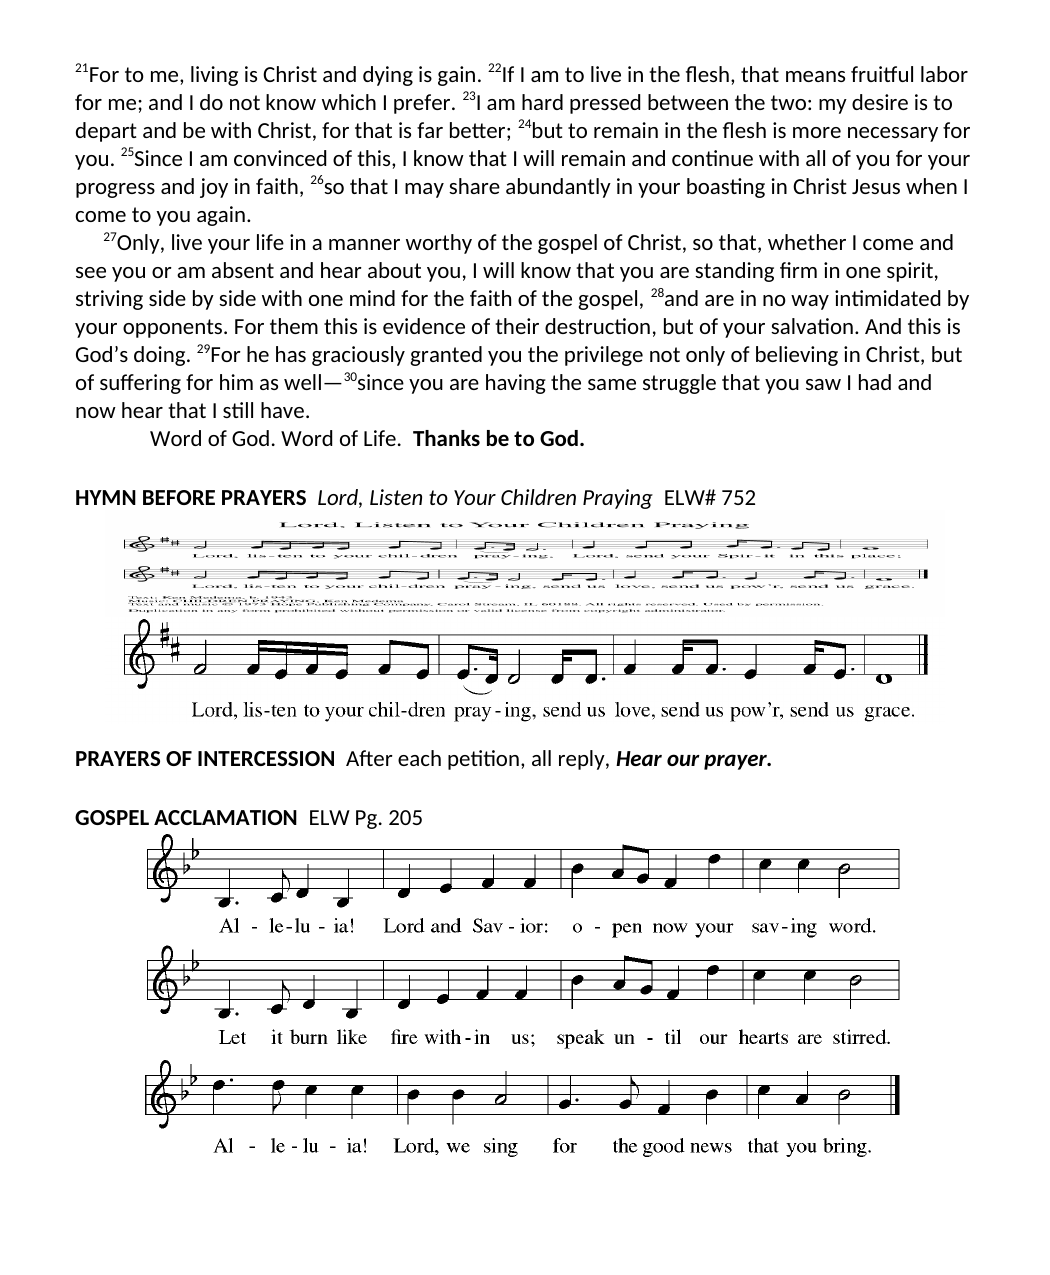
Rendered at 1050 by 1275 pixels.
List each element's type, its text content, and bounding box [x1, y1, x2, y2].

text 21For to me, living is Christ and dying is gain. 22If I am to live in the flesh, that means fruitful labor for me; and I do not know which I prefer. 23I am hard pressed between the two: my desire is to depart and be with Christ, for that is far better; 24but to remain in the flesh is more necessary for you. 25Since I am convinced of this, I know that I will remain and continue with all of you for your progress and joy in faith, 26so that I may share abundantly in your boasting in Christ Jesus when I come to you again. [75, 60, 975, 228]
picture [105, 510, 945, 724]
text PRAYERS OF INTERCESSION After each petition, all reply, Hear our prayer. [75, 744, 975, 772]
picture [137, 830, 912, 1160]
text HYMN BEFORE PRAYERS Lord, Listen to Your Children Praying ELW# 752 [75, 483, 975, 511]
text Word of God. Word of Life. Thanks be to God. [75, 424, 975, 452]
text GOSPEL ACCLAMATION ELW Pg. 205 [75, 803, 975, 831]
text 27Only, live your life in a manner worthy of the gospel of Christ, so that, whether I come and see you or am absent and hear about you, I will know that you are standing firm in one spirit, striving side by side with one mind for the faith of the gospel, 28and are in no way intimidated by your opponents. For them this is evidence of their destruction, but of your salvation. And this is God’s doing. 29For he has graciously granted you the privilege not only of believing in Christ, but of suffering for him as well—30since you are having the same struggle that you saw I had and now hear that I still have. [75, 228, 975, 424]
